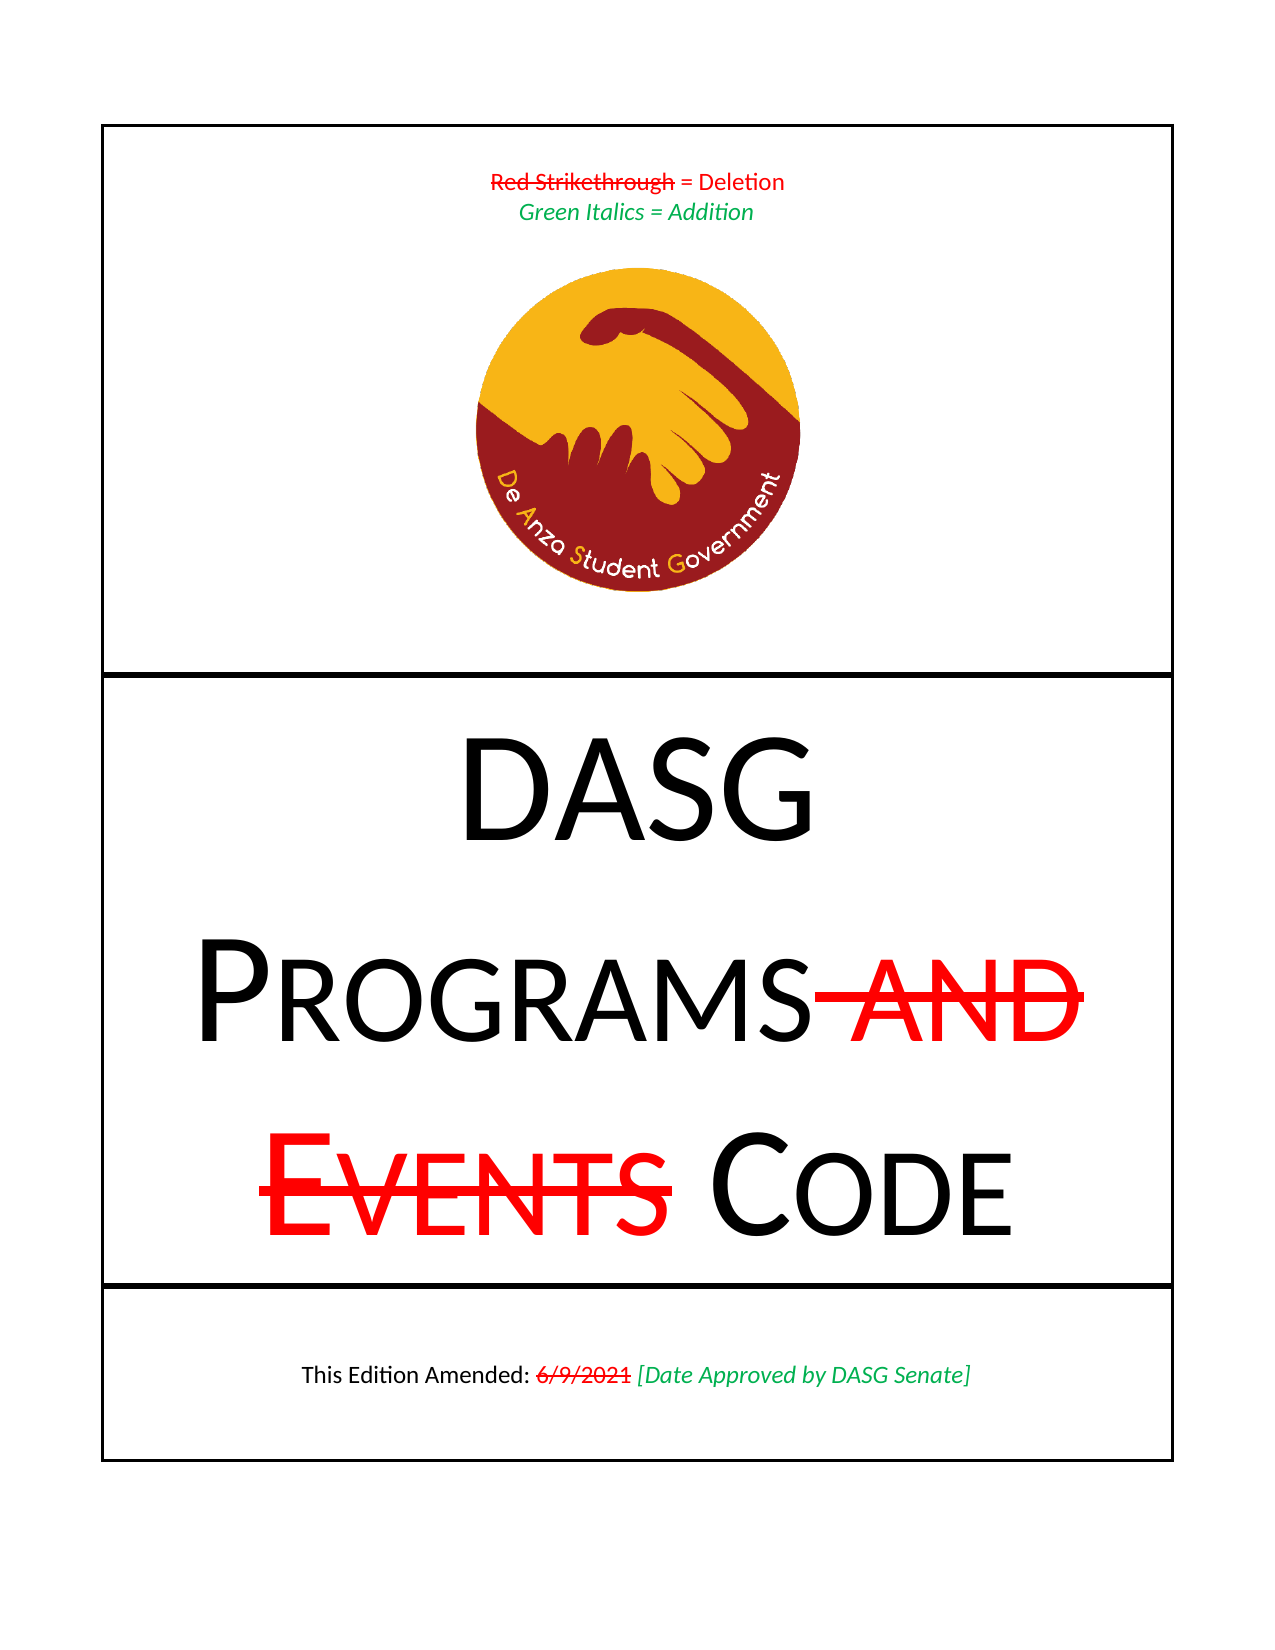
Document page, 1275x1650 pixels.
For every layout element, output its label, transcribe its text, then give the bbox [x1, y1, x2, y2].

text Green Italics = Addition [112, 196, 1162, 227]
text Red Strikethrough = Deletion [112, 166, 1162, 196]
picture [465, 257, 810, 603]
text This Edition Amended: 6/9/2021 [Date Approved by DASG Senate] [112, 1359, 1162, 1389]
text DASG [104, 678, 1171, 888]
text Programs and Events Code [104, 888, 1171, 1283]
